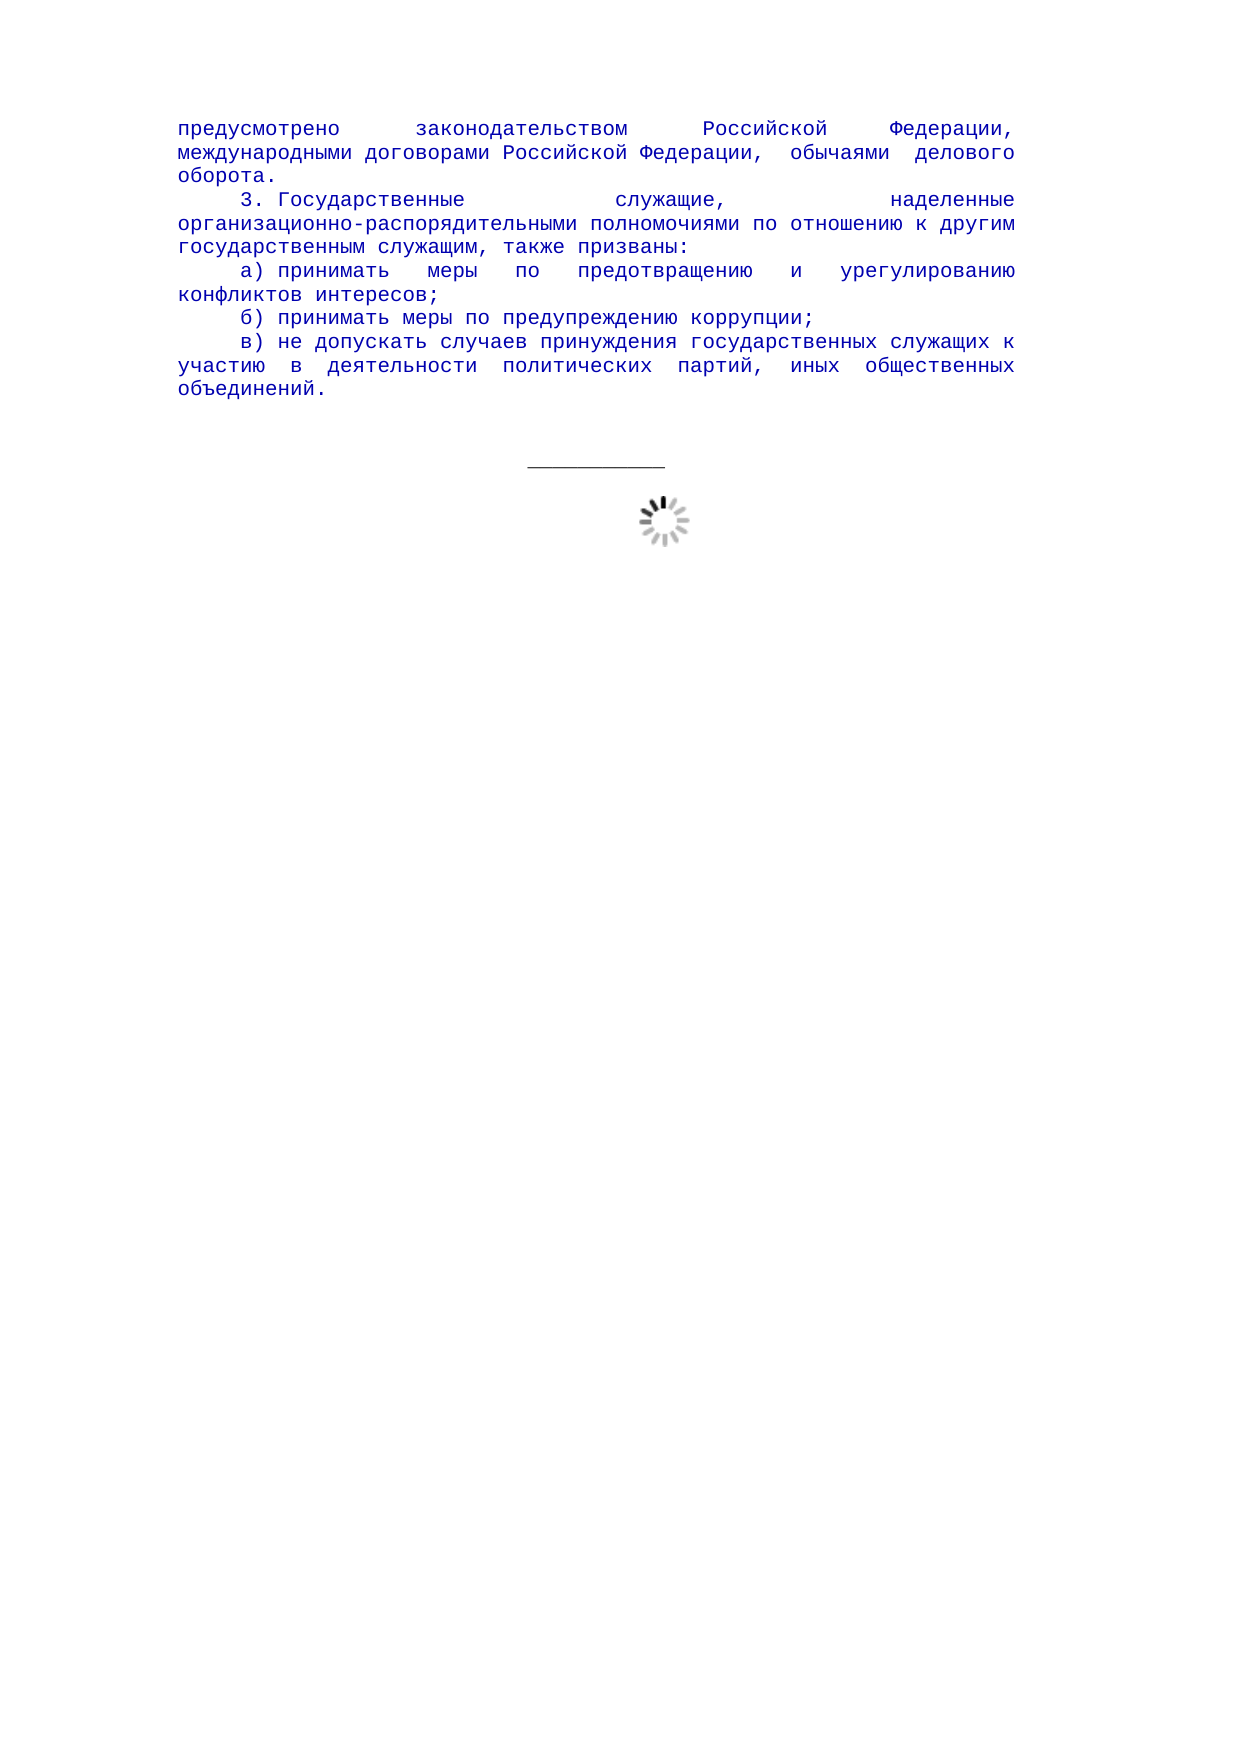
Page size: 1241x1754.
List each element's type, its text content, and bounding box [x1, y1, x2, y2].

text международными договорами Российской Федерации, обычаями делового [177, 142, 1152, 165]
text предусмотрено законодательством Российской Федерации, [177, 118, 1152, 142]
text государственным служащим, также призваны: [177, 236, 1152, 260]
text в) не допускать случаев принуждения государственных служащих к [177, 331, 1152, 354]
text конфликтов интересов; [177, 284, 1152, 307]
text организационно-распорядительными полномочиями по отношению к другим [177, 213, 1152, 236]
picture [639, 496, 690, 547]
text объединений. [177, 378, 1152, 402]
text 3. Государственные служащие, наделенные [177, 189, 1152, 213]
text участию в деятельности политических партий, иных общественных [177, 354, 1152, 378]
text ___________ [177, 449, 1152, 473]
text б) принимать меры по предупреждению коррупции; [177, 307, 1152, 331]
text оборота. [177, 165, 1152, 189]
text а) принимать меры по предотвращению и урегулированию [177, 260, 1152, 284]
